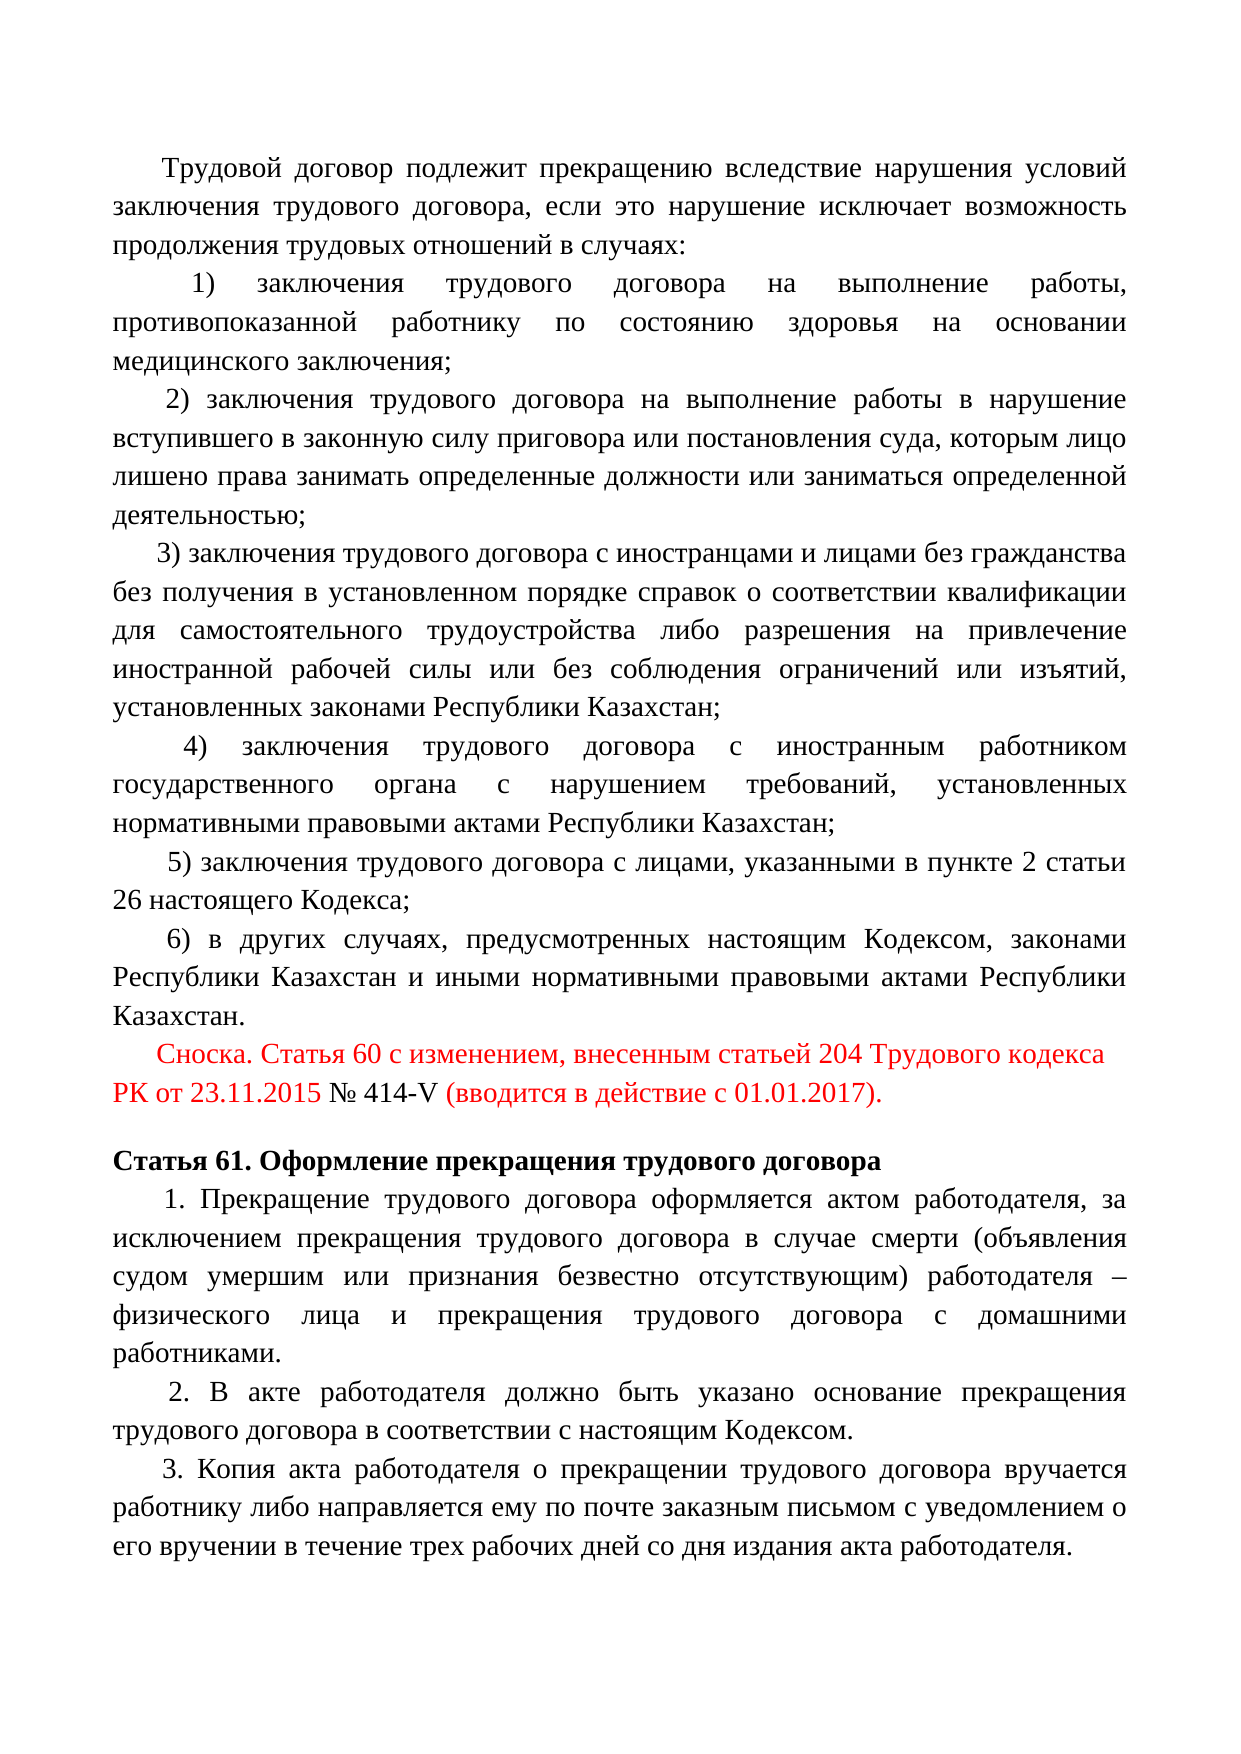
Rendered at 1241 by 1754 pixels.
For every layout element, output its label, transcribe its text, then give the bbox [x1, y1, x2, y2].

text 4) заключения трудового договора с иностранным работником государственного органа с нарушением требований, установленных нормативными правовыми актами Республики Казахстан; [112, 728, 1128, 839]
text 3) заключения трудового договора с иностранцами и лицами без гражданства без получения в установленном порядке справок о соответствии квалификации для самостоятельного трудоустройства либо разрешения на привлечение иностранной рабочей силы или без соблюдения ограничений или изъятий, установленных законами Республики Казахстан; [112, 535, 1128, 723]
text Статья 61. Оформление прекращения трудового договора [112, 1143, 1128, 1176]
text 5) заключения трудового договора с лицами, указанными в пункте 2 статьи 26 настоящего Кодекса; [112, 844, 1128, 916]
text 2. В акте работодателя должно быть указано основание прекращения трудового договора в соответствии с настоящим Кодексом. [112, 1374, 1128, 1446]
text 1) заключения трудового договора на выполнение работы, противопоказанной работнику по состоянию здоровья на основании медицинского заключения; [112, 266, 1128, 376]
text 3. Копия акта работодателя о прекращении трудового договора вручается работнику либо направляется ему по почте заказным письмом с уведомлением о его вручении в течение трех рабочих дней со дня издания акта работодателя. [112, 1451, 1128, 1562]
text 1. Прекращение трудового договора оформляется актом работодателя, за исключением прекращения трудового договора в случае смерти (объявления судом умершим или признания безвестно отсутствующим) работодателя – физического лица и прекращения трудового договора с домашними работниками. [112, 1181, 1128, 1369]
text 6) в других случаях, предусмотренных настоящим Кодексом, законами Республики Казахстан и иными нормативными правовыми актами Республики Казахстан. [112, 921, 1128, 1031]
text Трудовой договор подлежит прекращению вследствие нарушения условий заключения трудового договора, если это нарушение исключает возможность продолжения трудовых отношений в случаях: [112, 150, 1128, 261]
text Сноска. Статья 60 с изменением, внесенным статьей 204 Трудового кодекса РК от 23.11.2015 № 414-V (вводится в действие с 01.01.2017). [112, 1036, 1128, 1139]
text 2) заключения трудового договора на выполнение работы в нарушение вступившего в законную силу приговора или постановления суда, которым лицо лишено права занимать определенные должности или заниматься определенной деятельностью; [112, 381, 1128, 530]
